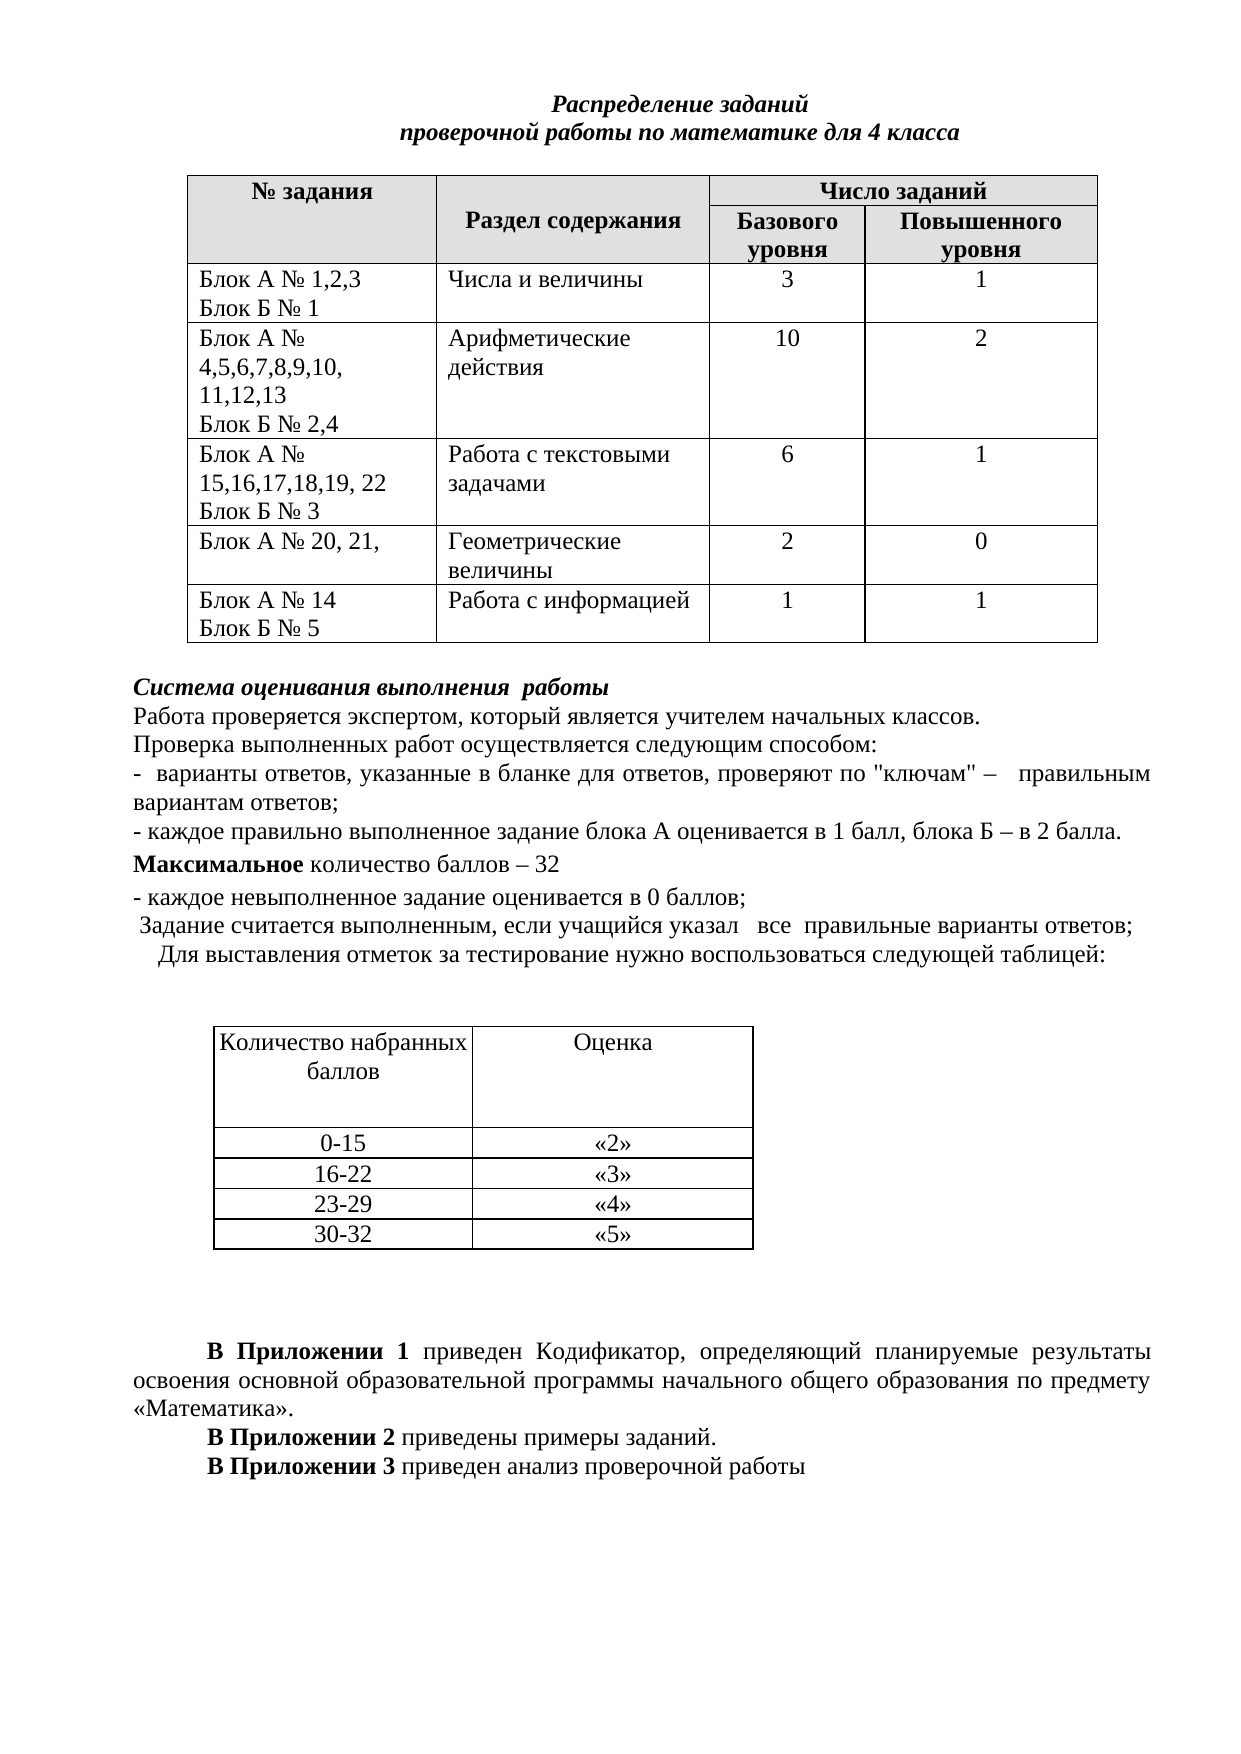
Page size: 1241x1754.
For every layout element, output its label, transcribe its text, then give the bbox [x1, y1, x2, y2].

table_cell 0-15 [215, 1128, 472, 1157]
table_cell Блок А № 1,2,3 Блок Б № 1 [188, 264, 436, 322]
text Проверка выполненных работ осуществляется следующим способом: [133, 729, 1152, 758]
table_cell «3» [473, 1159, 752, 1187]
table_cell Блок А № 20, 21, [188, 526, 436, 584]
table_cell Блок А № 14 Блок Б № 5 [188, 585, 436, 642]
text В Приложении 3 приведен анализ проверочной работы [133, 1451, 1152, 1480]
table_cell 30-32 [215, 1220, 472, 1248]
table_header Оценка [473, 1027, 752, 1127]
text В Приложении 2 приведены примеры заданий. [133, 1422, 1152, 1451]
text Задание считается выполненным, если учащийся указал все правильные варианты ответов; [133, 911, 1152, 939]
table_cell 2 [866, 323, 1097, 438]
table_cell 1 [866, 439, 1097, 525]
table_cell «4» [473, 1189, 752, 1218]
table_cell 16-22 [215, 1159, 472, 1187]
table_header Число заданий [710, 176, 1097, 205]
table_cell Работа с информацией [437, 585, 709, 642]
table_cell Числа и величины [437, 264, 709, 322]
table_cell 3 [710, 264, 864, 322]
table_cell 6 [710, 439, 864, 525]
table_cell Арифметические действия [437, 323, 709, 438]
table_cell 1 [710, 585, 864, 642]
text - варианты ответов, указанные в бланке для ответов, проверяют по "ключам" – правильным вариантам ответов; [133, 758, 1152, 816]
text проверочной работы по математике для 4 класса [133, 117, 1152, 146]
table_header № задания [188, 176, 436, 263]
table_cell 1 [866, 585, 1097, 642]
text Работа проверяется экспертом, который является учителем начальных классов. [133, 701, 1152, 729]
table_cell Геометрические величины [437, 526, 709, 584]
table_cell Блок А № 15,16,17,18,19, 22 Блок Б № 3 [188, 439, 436, 525]
table_cell 0 [866, 526, 1097, 584]
table_cell Базового уровня [710, 206, 864, 263]
table_cell 1 [866, 264, 1097, 322]
table_header Раздел содержания [437, 176, 709, 263]
text Система оценивания выполнения работы [133, 672, 1152, 701]
text - каждое правильно выполненное задание блока А оценивается в 1 балл, блока Б – в 2 балла. Максимальное количество баллов – 32 [133, 816, 1152, 877]
table_cell «5» [473, 1220, 752, 1248]
table_cell Повышенного уровня [866, 206, 1097, 263]
text В Приложении 1 приведен Кодификатор, определяющий планируемые результаты освоения основной образовательной программы начального общего образования по предмету «Математика». [133, 1336, 1152, 1422]
table_cell 10 [710, 323, 864, 438]
text - каждое невыполненное задание оценивается в 0 баллов; [133, 882, 1152, 911]
table_cell «2» [473, 1128, 752, 1157]
table_header Количество набранных баллов [215, 1027, 472, 1127]
table_cell 23-29 [215, 1189, 472, 1218]
text Распределение заданий [133, 89, 1152, 117]
table_cell Работа с текстовыми задачами [437, 439, 709, 525]
text Для выставления отметок за тестирование нужно воспользоваться следующей таблицей: [133, 939, 1152, 968]
table_cell 2 [710, 526, 864, 584]
table_cell Блок А № 4,5,6,7,8,9,10, 11,12,13 Блок Б № 2,4 [188, 323, 436, 438]
